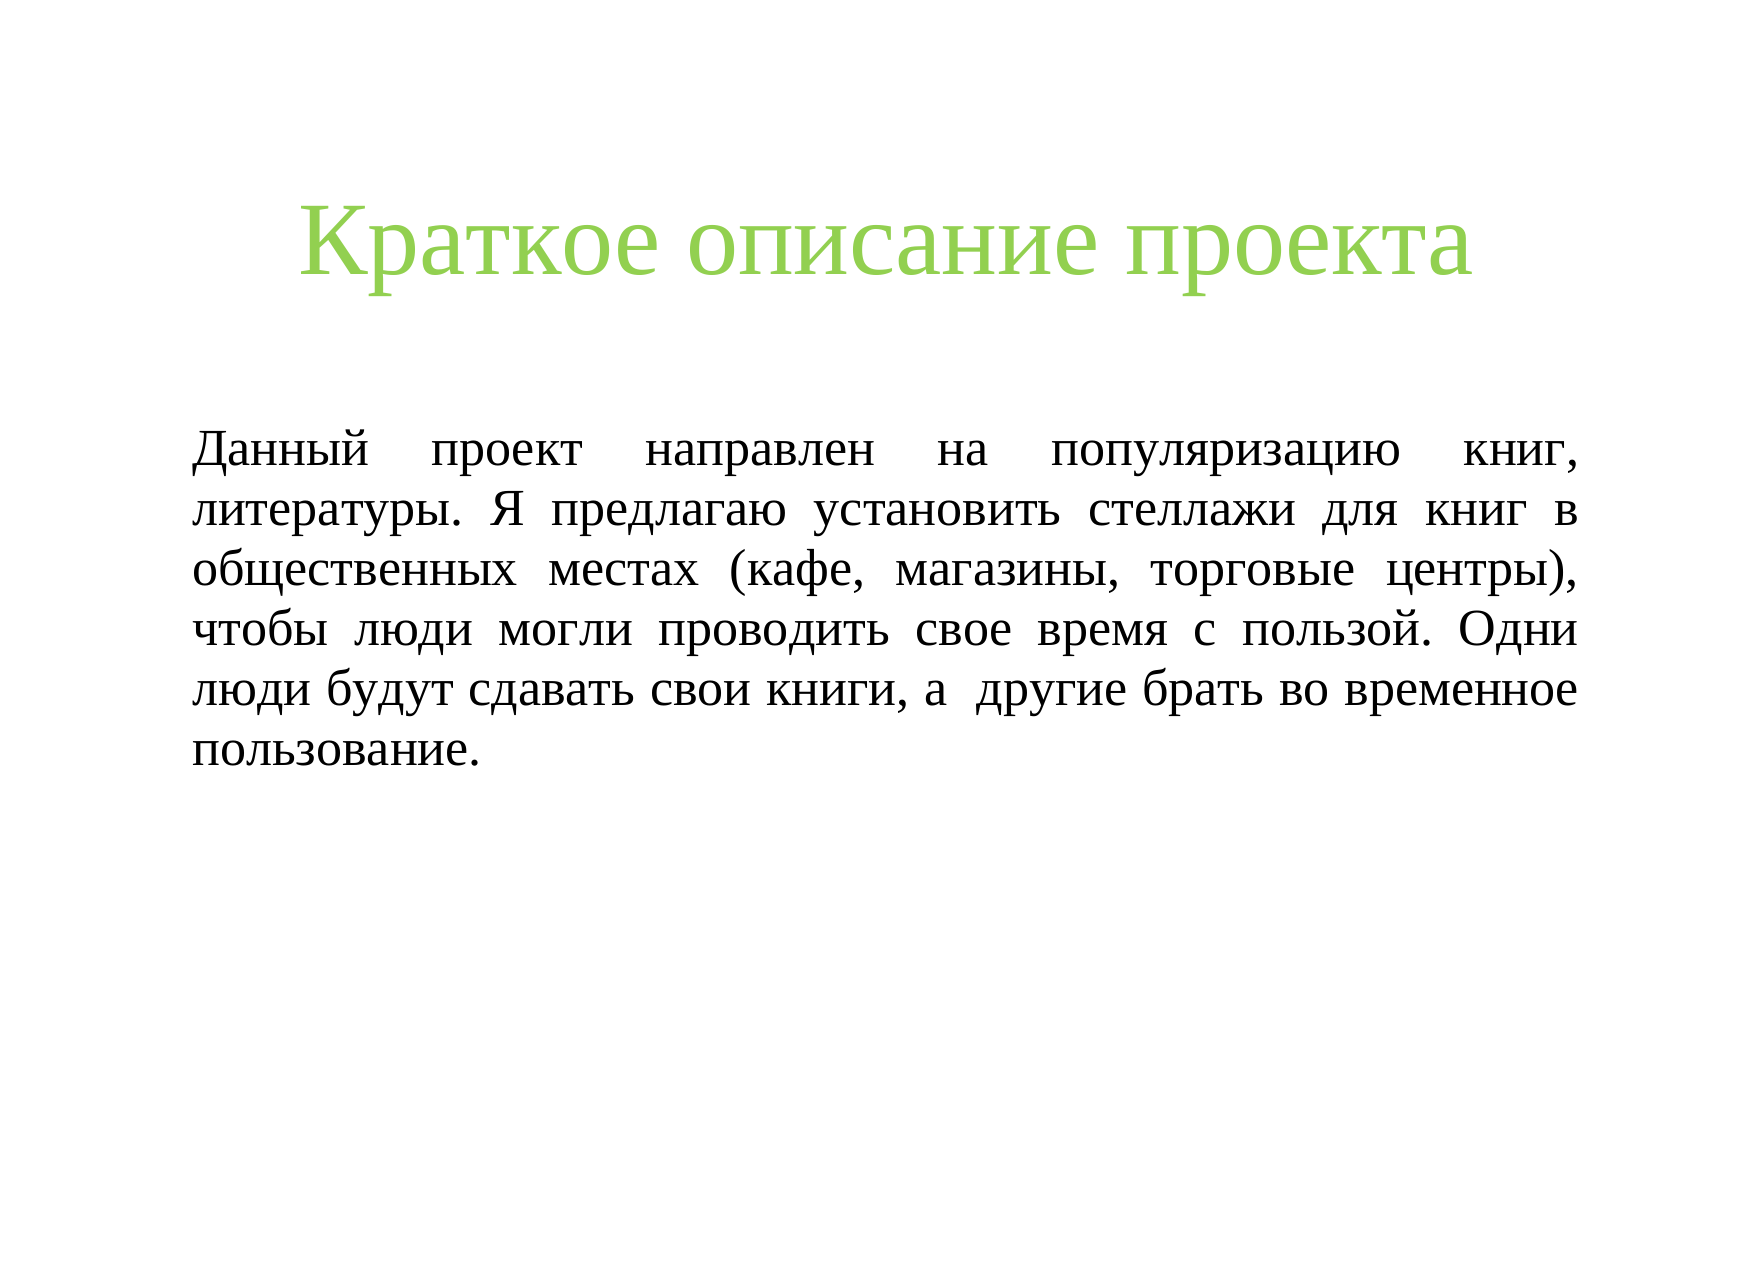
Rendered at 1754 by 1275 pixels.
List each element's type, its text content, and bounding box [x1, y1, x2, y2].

text Данный проект направлен на популяризацию книг, литературы. Я предлагаю установить стеллажи для книг в общественных местах (кафе, магазины, торговые центры), чтобы люди могли проводить свое время с пользой. Одни люди будут сдавать свои книги, а другие брать во временное пользование. [192, 417, 1581, 776]
text Краткое описание проекта [192, 177, 1581, 297]
